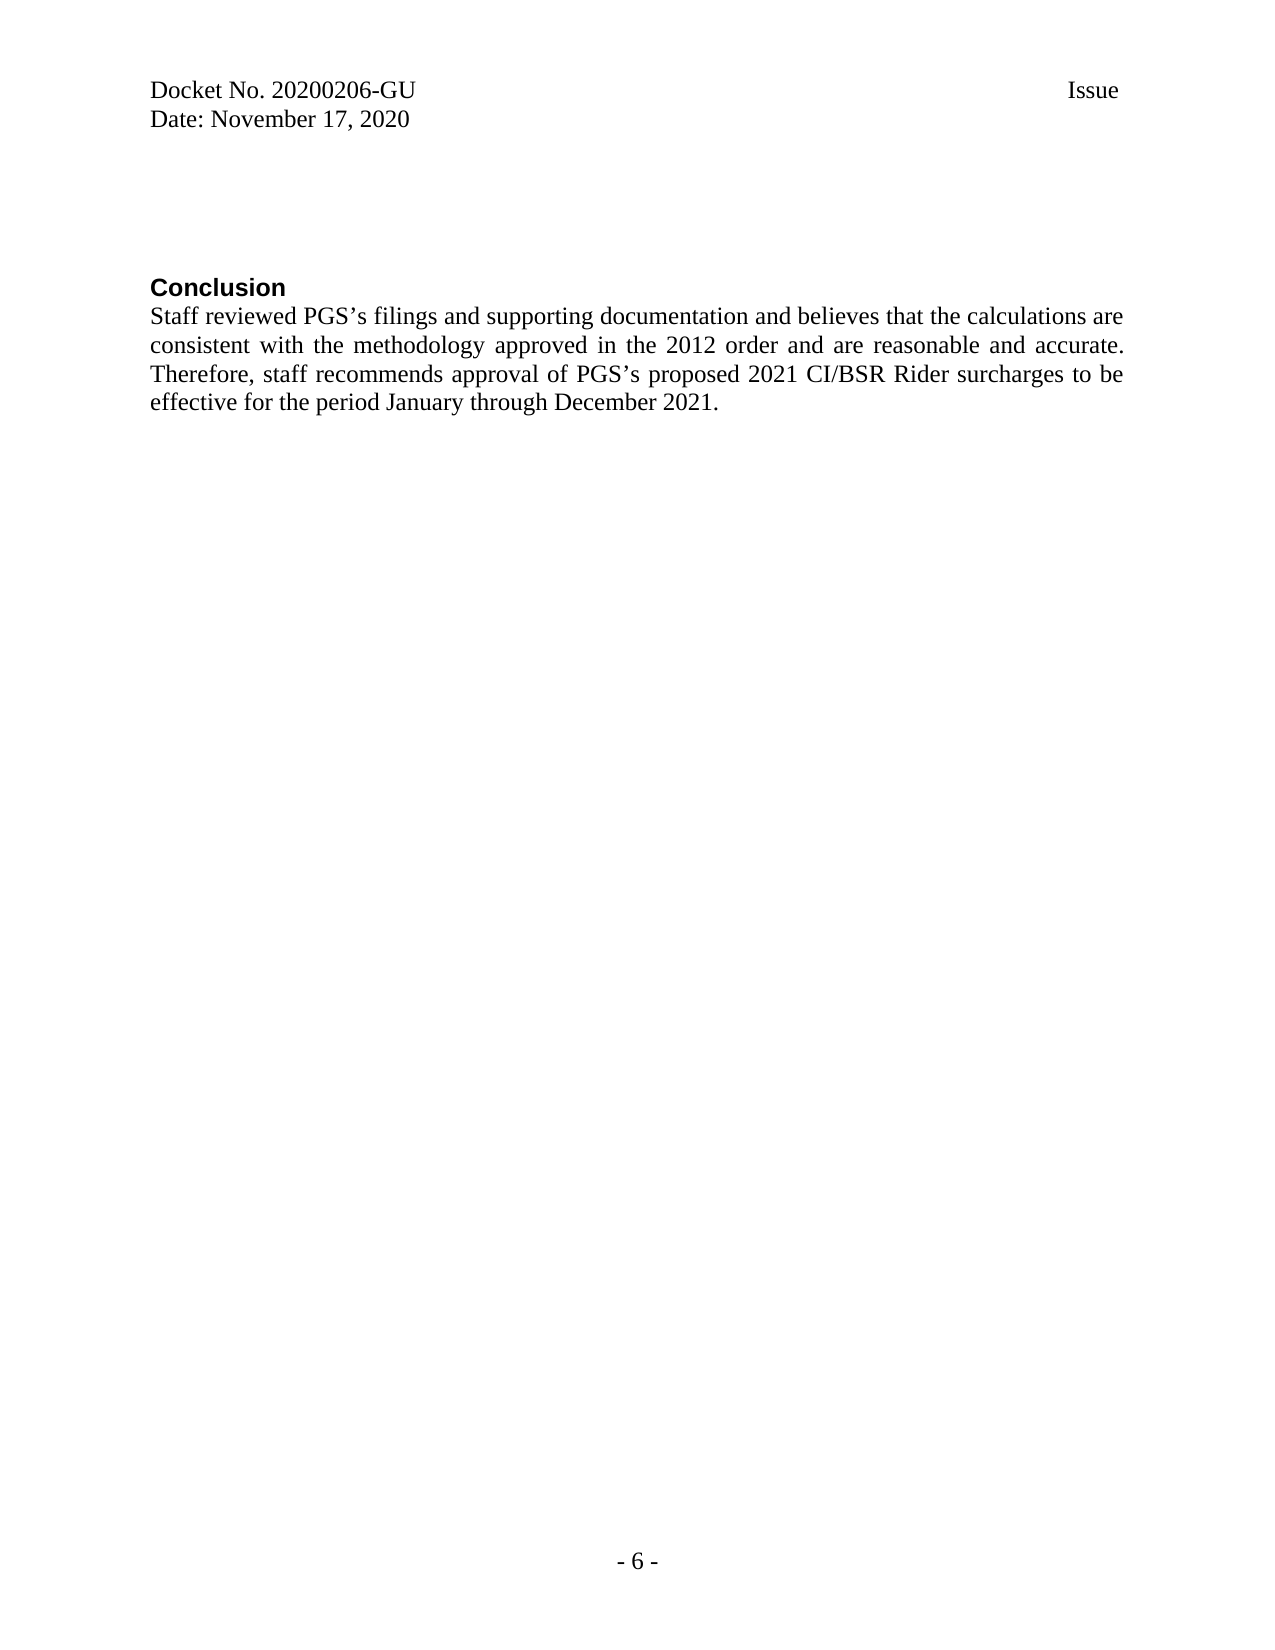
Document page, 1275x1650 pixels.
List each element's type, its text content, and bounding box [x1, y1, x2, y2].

text Staff reviewed PGS’s filings and supporting documentation and believes that the calculations are consistent with the methodology approved in the 2012 order and are reasonable and accurate. Therefore, staff recommends approval of PGS’s proposed 2021 CI/BSR Rider surcharges to be effective for the period January through December 2021. [150, 301, 1125, 416]
text Conclusion [150, 272, 1125, 301]
